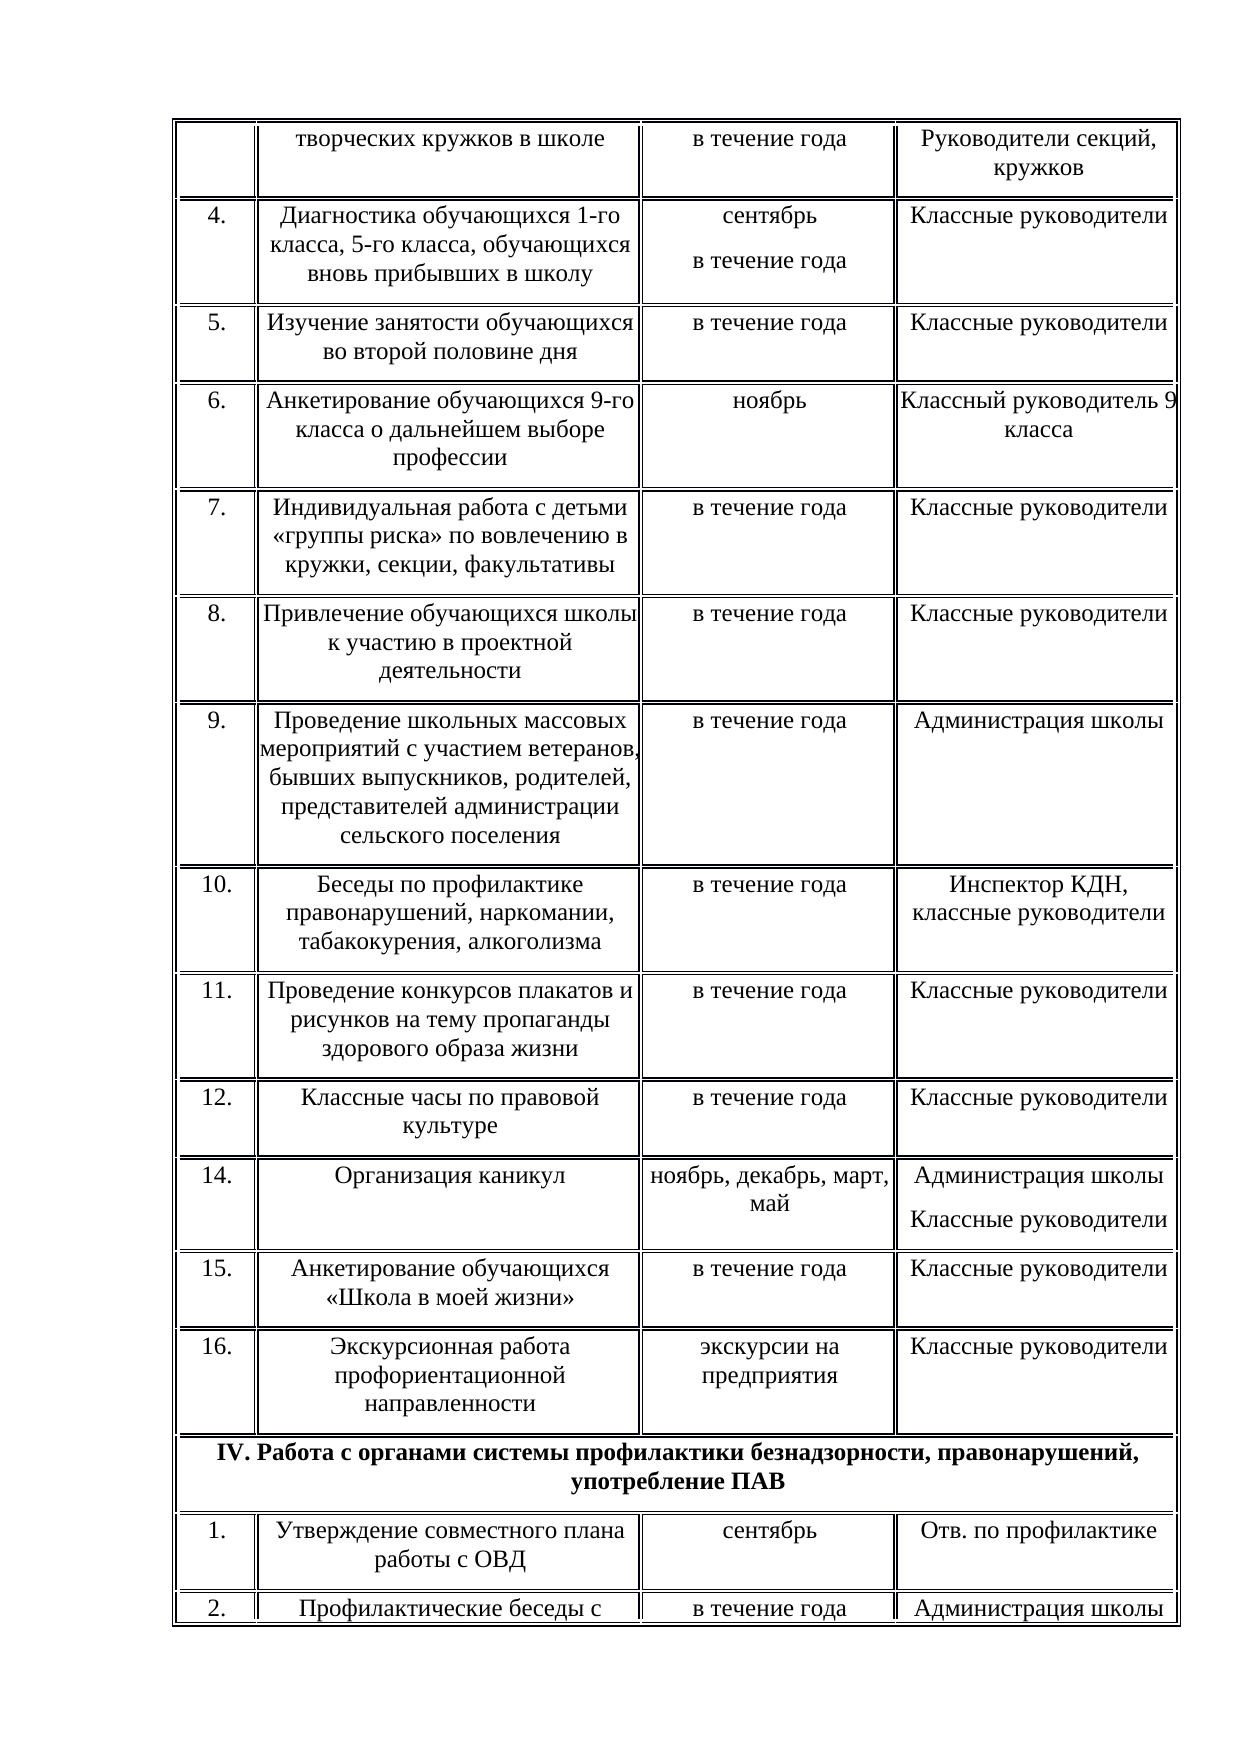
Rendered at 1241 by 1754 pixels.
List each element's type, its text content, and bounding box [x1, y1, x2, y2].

table_cell Классные руководители [896, 487, 1179, 593]
table_cell 11. [174, 971, 256, 1077]
table_cell Организация каникул [259, 1160, 638, 1248]
table_cell Инспектор КДН, классные руководители [896, 864, 1179, 971]
table_cell 14. [174, 1155, 256, 1248]
table_cell Проведение школьных массовых мероприятий с участием ветеранов, бывших выпускников, родителей, представителей администрации сельского поселения [259, 705, 638, 864]
table_cell Классные руководители [896, 303, 1179, 380]
table_cell Классный руководитель 9 класса [896, 380, 1179, 487]
table_cell 6. [174, 380, 256, 487]
table_cell 4. [174, 196, 256, 302]
table_cell ноябрь [643, 385, 893, 487]
table_cell 3. [177, 123, 256, 196]
table_cell в течение года [643, 975, 893, 1077]
table_cell 9. [174, 700, 256, 864]
table_cell 15. [174, 1249, 256, 1326]
table_cell Проведение конкурсов плакатов и рисунков на тему пропаганды здорового образа жизни [259, 975, 638, 1077]
table_cell 12. [174, 1077, 256, 1155]
table_cell в течение года [643, 598, 893, 700]
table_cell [256, 1589, 641, 1622]
table_cell 10. [174, 864, 256, 971]
table_cell в течение года [643, 492, 893, 593]
table_cell 16. [174, 1326, 256, 1433]
table_cell в течение года [643, 869, 893, 971]
table_cell 1. [174, 1511, 256, 1588]
table_cell Классные руководители [896, 1326, 1179, 1433]
table_cell ноябрь, декабрь, март, май [643, 1160, 893, 1248]
table_cell 7. [174, 487, 256, 593]
table_cell Классные руководители [896, 196, 1179, 302]
table_cell сентябрь в течение года [643, 201, 893, 302]
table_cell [896, 1589, 1179, 1622]
table_cell в течение года [643, 1082, 893, 1155]
table_cell Анкетирование обучающихся «Школа в моей жизни» [259, 1253, 638, 1326]
table_cell Администрация школы [896, 700, 1179, 864]
table_cell Изучение занятости обучающихся во второй половине дня [259, 307, 638, 380]
table_cell в течение года [643, 1253, 893, 1326]
table_cell 8. [174, 594, 256, 700]
table_cell Классные часы по правовой культуре [259, 1082, 638, 1155]
table_cell в течение года [641, 1589, 896, 1622]
table_cell Администрация школы Классные руководители [896, 1155, 1179, 1248]
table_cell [256, 120, 641, 196]
table_cell IV. Работа с органами системы профилактики безнадзорности, правонарушений, употребление ПАВ [174, 1433, 1179, 1511]
table_cell Классные руководители [896, 1077, 1179, 1155]
table_cell Диагностика обучающихся 1-го класса, 5-го класса, обучающихся вновь прибывших в школу [259, 201, 638, 302]
table_cell Классные руководители [896, 594, 1179, 700]
table_cell Отв. по профилактике [896, 1511, 1179, 1588]
table_cell экскурсии на предприятия [643, 1331, 893, 1433]
table_cell Индивидуальная работа с детьми «группы риска» по вовлечению в кружки, секции, факультативы [259, 492, 638, 593]
table_cell Беседы по профилактике правонарушений, наркомании, табакокурения, алкоголизма [259, 869, 638, 971]
table_cell сентябрь [643, 1515, 893, 1588]
table_cell Классные руководители [896, 1249, 1179, 1326]
table_cell в течение года [643, 705, 893, 864]
table_cell Привлечение обучающихся школы к участию в проектной деятельности [259, 598, 638, 700]
table_cell Классные руководители [896, 971, 1179, 1077]
table_cell Экскурсионная работа профориентационной направленности [259, 1331, 638, 1433]
table_cell в течение года [643, 307, 893, 380]
table_cell 5. [174, 303, 256, 380]
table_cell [641, 120, 896, 196]
table_cell Утверждение совместного плана работы с ОВД [259, 1515, 638, 1588]
table_cell 2. [174, 1589, 256, 1622]
table_cell Анкетирование обучающихся 9-го класса о дальнейшем выборе профессии [259, 385, 638, 487]
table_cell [896, 123, 1176, 196]
